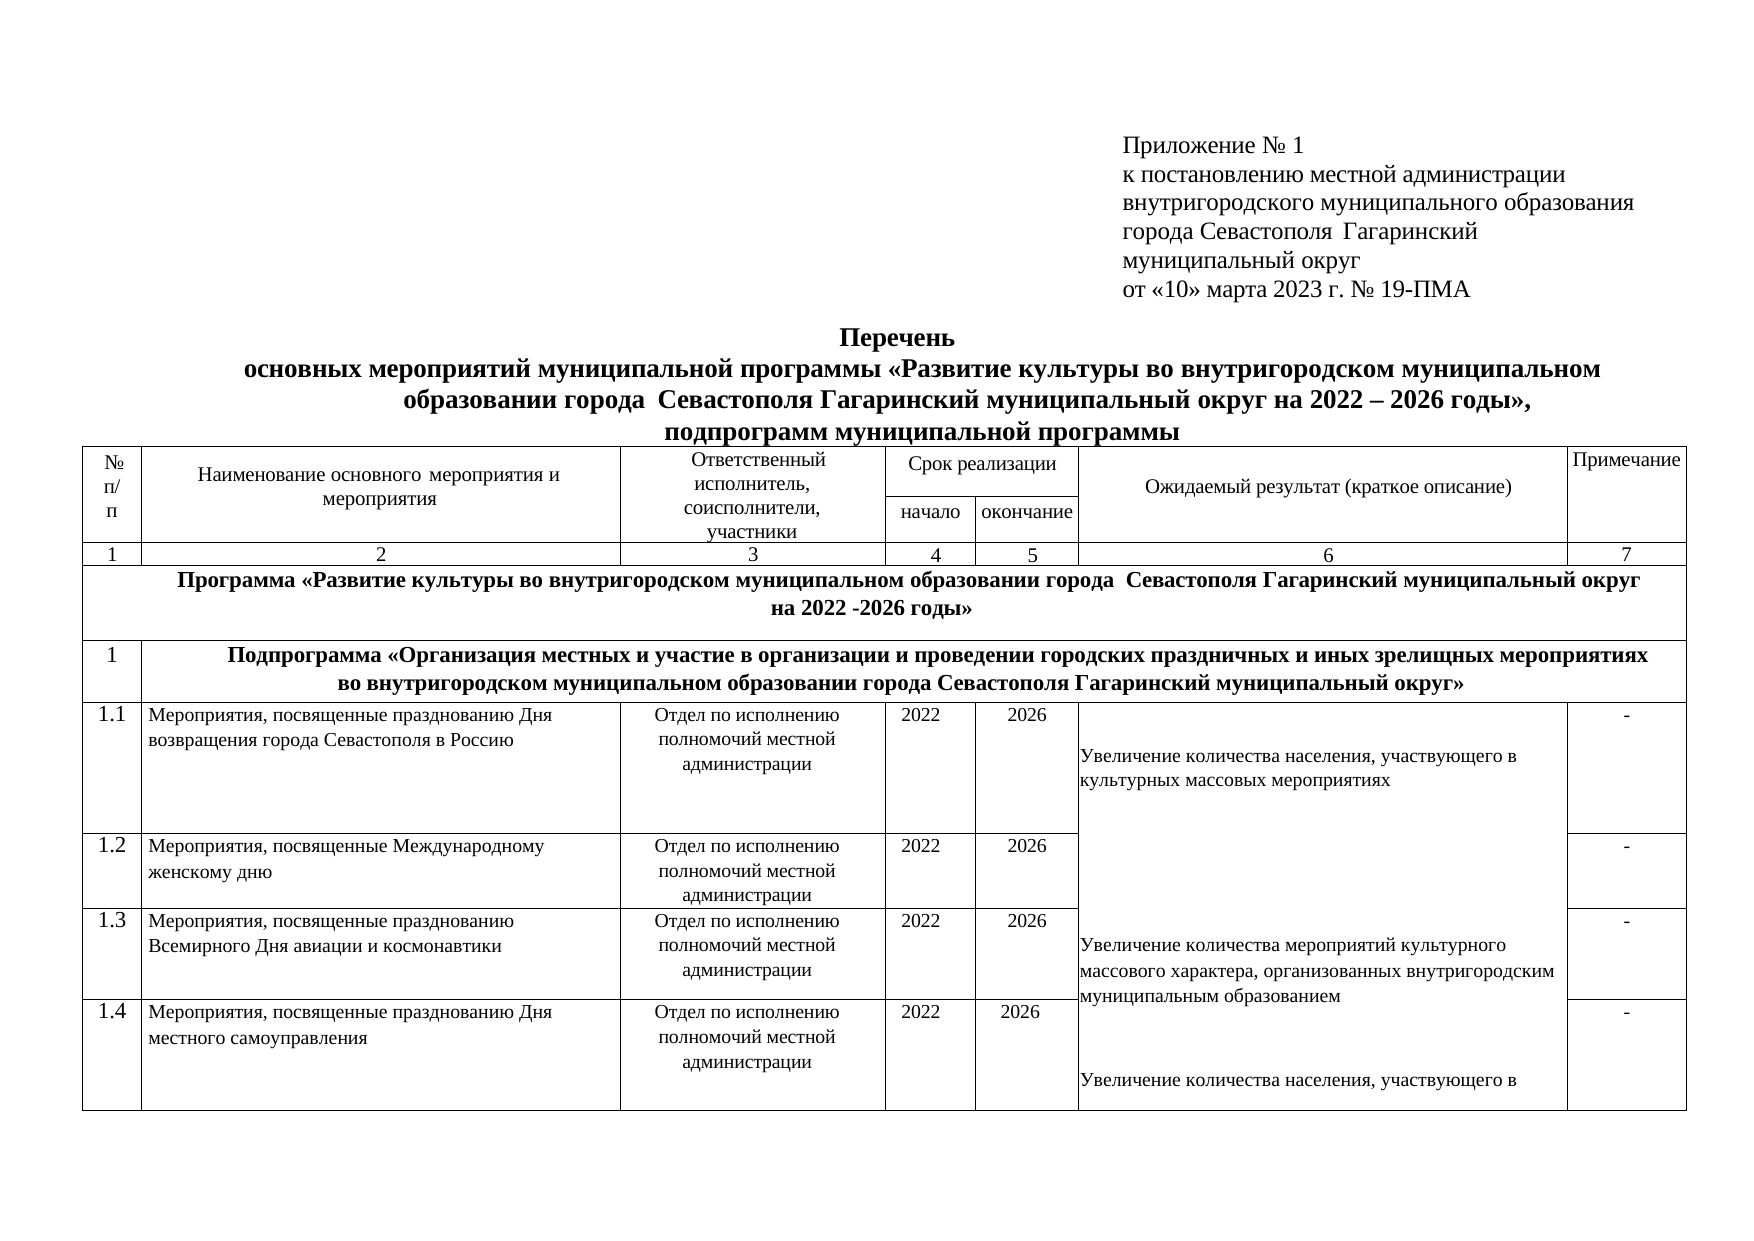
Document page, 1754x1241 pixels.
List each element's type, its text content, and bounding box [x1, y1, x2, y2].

table_header № п/п [83, 447, 141, 542]
table_header Наименование основного мероприятия и мероприятия [142, 447, 620, 542]
table_header Ответственный исполнитель, соисполнители, участники [621, 447, 885, 542]
table_cell 2026 [976, 703, 1078, 833]
table_cell - [1568, 703, 1686, 833]
table_header Примечание [1568, 447, 1686, 542]
table_cell 1.4 [83, 1000, 141, 1109]
table_cell 5 [976, 543, 1078, 565]
table_cell 2022 [886, 909, 975, 999]
table_cell 2026 [976, 909, 1078, 999]
table_cell окончание [976, 497, 1078, 542]
table_cell 2022 [886, 834, 975, 908]
table_header Срок реализации [886, 447, 1078, 496]
table_cell 6 [1079, 543, 1567, 565]
table_cell 1.3 [83, 909, 141, 999]
table_cell 2022 [886, 703, 975, 833]
text Приложение № 1 к постановлению местной администрации внутригородского муниципального образования города Севастополя Гагаринский муниципальный округ [1122, 130, 1651, 274]
table_cell Мероприятия, посвященные празднованию Всемирного Дня авиации и космонавтики [142, 909, 620, 999]
table_cell 2026 [976, 1000, 1078, 1109]
text от «10» марта 2023 г. № 19-ПМА [1093, 274, 1651, 302]
table_cell 1 [83, 543, 141, 565]
text основных мероприятий муниципальной программы «Развитие культуры во внутригородском муниципальном образовании города Севастополя Гагаринский муниципальный округ на 2022 – 2026 годы», [206, 352, 1639, 415]
table_cell 3 [621, 543, 885, 565]
table_cell Мероприятия, посвященные Международному женскому дню [142, 834, 620, 908]
table_cell 2 [142, 543, 620, 565]
table_cell 1 [83, 641, 141, 702]
table_cell 1.1 [83, 703, 141, 833]
table_cell Отдел по исполнению полномочий местной администрации [621, 1000, 885, 1109]
table_cell начало [886, 497, 975, 542]
table_cell - [1568, 909, 1686, 999]
table_cell Отдел по исполнению полномочий местной администрации [621, 703, 885, 833]
table_cell 1.2 [83, 834, 141, 908]
text подпрограмм муниципальной программы [206, 415, 1639, 446]
text Перечень [144, 321, 1651, 352]
table_cell 7 [1568, 543, 1686, 565]
table_cell - [1568, 1000, 1686, 1109]
table_cell Программа «Развитие культуры во внутригородском муниципальном образовании города Севастополя Гагаринский муниципальный округ на 2022 -2026 годы» [83, 566, 1686, 639]
table_cell - [1568, 834, 1686, 908]
table_cell Мероприятия, посвященные празднованию Дня местного самоуправления [142, 1000, 620, 1109]
table_cell Отдел по исполнению полномочий местной администрации [621, 909, 885, 999]
table_cell 2022 [886, 1000, 975, 1109]
table_cell Увеличение количества населения, участвующего в культурных массовых мероприятиях Увеличение количества мероприятий культурного массового характера, организованных внутригородским муниципальным образованием Увеличение количества населения, участвующего в культурных массовых мероприятиях Увеличение количества мероприятий культурного массового характера, организованных внутригородским муниципальным образованием [1079, 703, 1567, 1109]
table_cell 4 [886, 543, 975, 565]
table_header Ожидаемый результат (краткое описание) [1079, 447, 1567, 542]
table_cell Мероприятия, посвященные празднованию Дня возвращения города Севастополя в Россию [142, 703, 620, 833]
table_cell Подпрограмма «Организация местных и участие в организации и проведении городских праздничных и иных зрелищных мероприятиях во внутригородском муниципальном образовании города Севастополя Гагаринский муниципальный округ» [142, 641, 1686, 702]
table_cell 2026 [976, 834, 1078, 908]
table_cell Отдел по исполнению полномочий местной администрации [621, 834, 885, 908]
